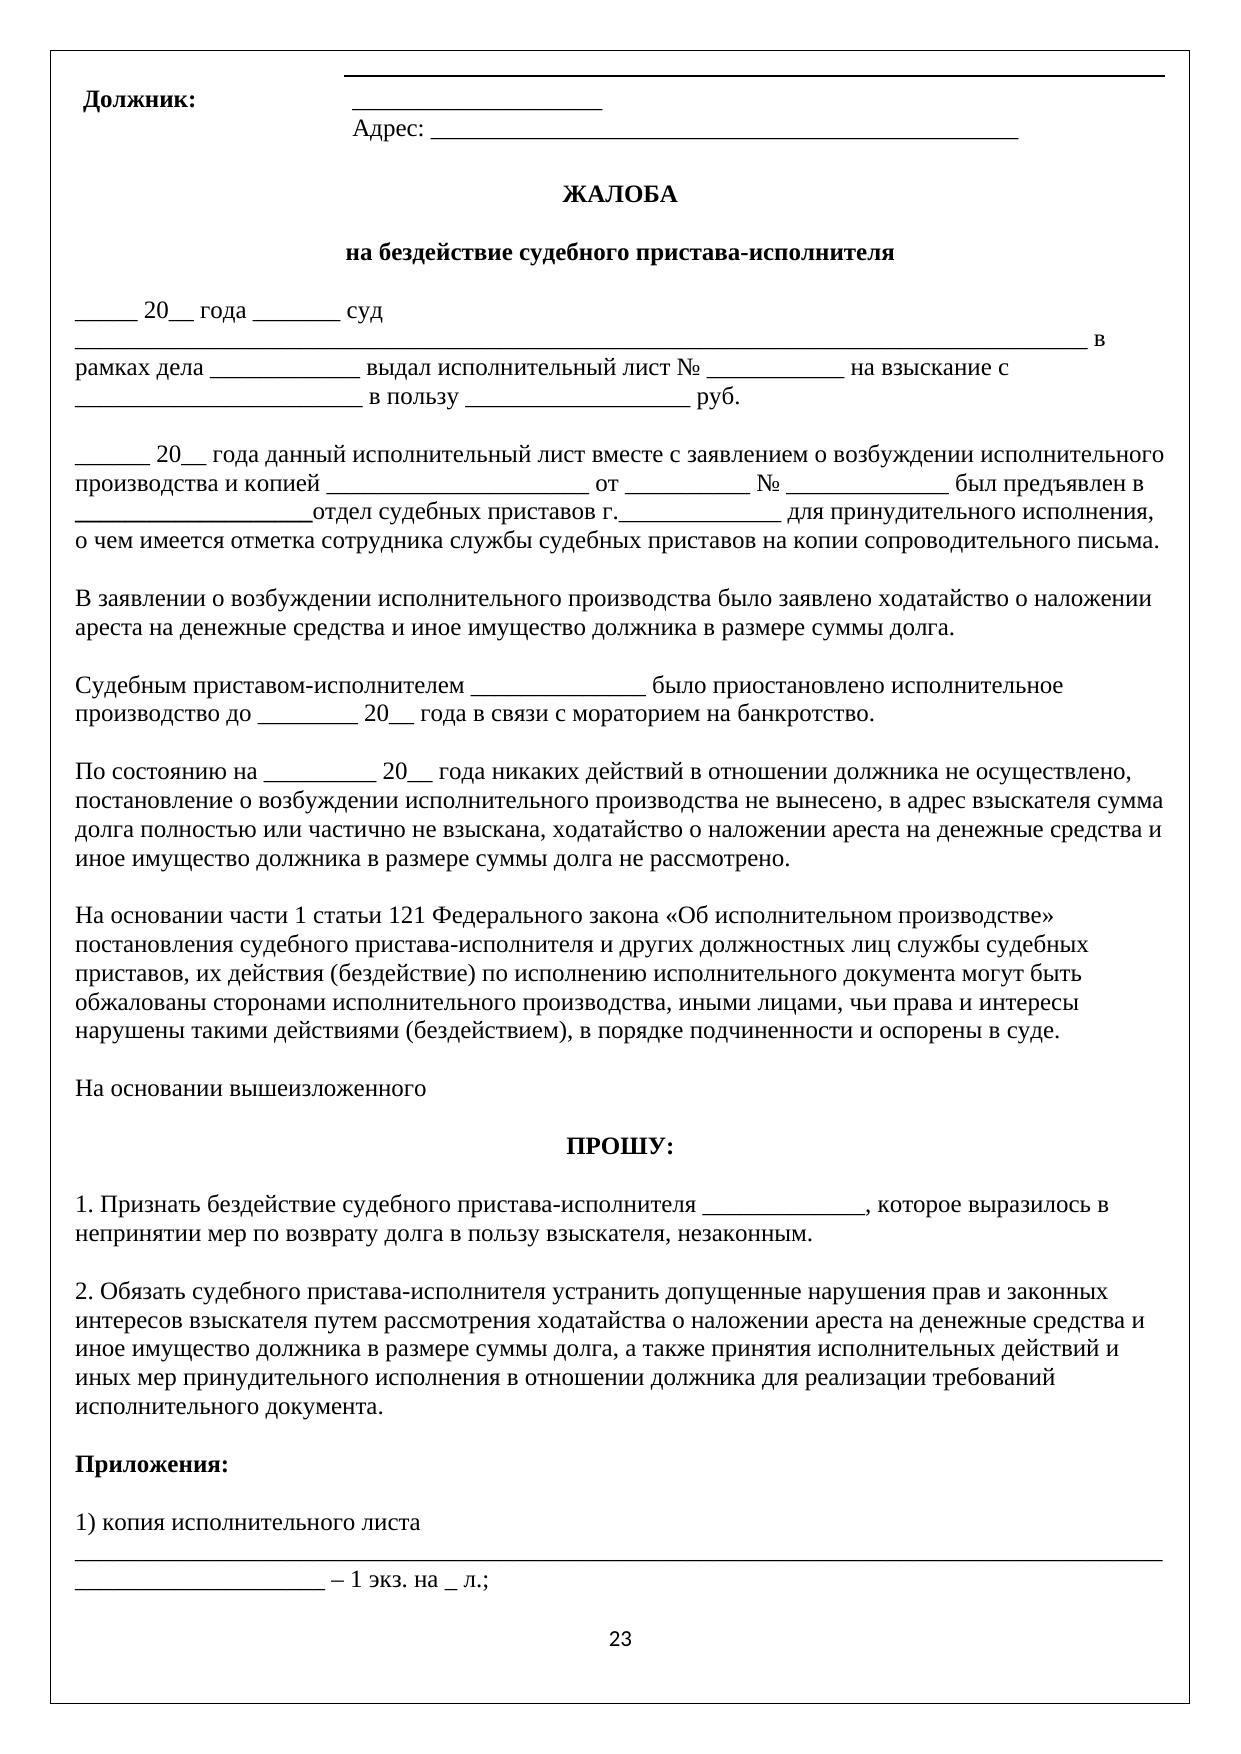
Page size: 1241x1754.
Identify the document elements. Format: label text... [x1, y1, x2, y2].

table_cell ____________________ Адрес: _______________________________________________ [344, 77, 1165, 150]
text ЖАЛОБА [75, 179, 1165, 208]
text ПРОШУ: [75, 1131, 1165, 1160]
text На основании вышеизложенного [75, 1073, 1165, 1102]
text на бездействие судебного пристава-исполнителя [75, 237, 1165, 266]
text _____ 20__ года _______ суд _________________________________________________________________________________ в рамках дела ____________ выдал исполнительный лист № ___________ на взыскание с _______________________ в пользу __________________ руб. [75, 295, 1165, 410]
text Судебным приставом-исполнителем ______________ было приостановлено исполнительное производство до ________ 20__ года в связи с мораторием на банкротство. [75, 670, 1165, 727]
text По состоянию на _________ 20__ года никаких действий в отношении должника не осуществлено, постановление о возбуждении исполнительного производства не вынесено, в адрес взыскателя сумма долга полностью или частично не взыскана, ходатайство о наложении ареста на денежные средства и иное имущество должника в размере суммы долга не рассмотрено. [75, 756, 1165, 871]
text Приложения: [75, 1449, 1165, 1478]
table_cell Должник: [75, 75, 344, 150]
text ______ 20__ года данный исполнительный лист вместе с заявлением о возбуждении исполнительного производства и копией _____________________ от __________ № _____________ был предъявлен в ___________________отдел судебных приставов г._____________ для принудительного исполнения, о чем имеется отметка сотрудника службы судебных приставов на копии сопроводительного письма. [75, 439, 1165, 554]
text В заявлении о возбуждении исполнительного производства было заявлено ходатайство о наложении ареста на денежные средства и иное имущество должника в размере суммы долга. [75, 583, 1165, 641]
text 1) копия исполнительного листа ___________________________________________________________________________________________________________ – 1 экз. на _ л.; [75, 1507, 1165, 1593]
text 2. Обязать судебного пристава-исполнителя устранить допущенные нарушения прав и законных интересов взыскателя путем рассмотрения ходатайства о наложении ареста на денежные средства и иное имущество должника в размере суммы долга, а также принятия исполнительных действий и иных мер принудительного исполнения в отношении должника для реализации требований исполнительного документа. [75, 1276, 1165, 1420]
text На основании части 1 статьи 121 Федерального закона «Об исполнительном производстве» постановления судебного пристава-исполнителя и других должностных лиц службы судебных приставов, их действия (бездействие) по исполнению исполнительного документа могут быть обжалованы сторонами исполнительного производства, иными лицами, чьи права и интересы нарушены такими действиями (бездействием), в порядке подчиненности и оспорены в суде. [75, 901, 1165, 1044]
text 1. Признать бездействие судебного пристава-исполнителя _____________, которое выразилось в непринятии мер по возврату долга в пользу взыскателя, незаконным. [75, 1189, 1165, 1247]
